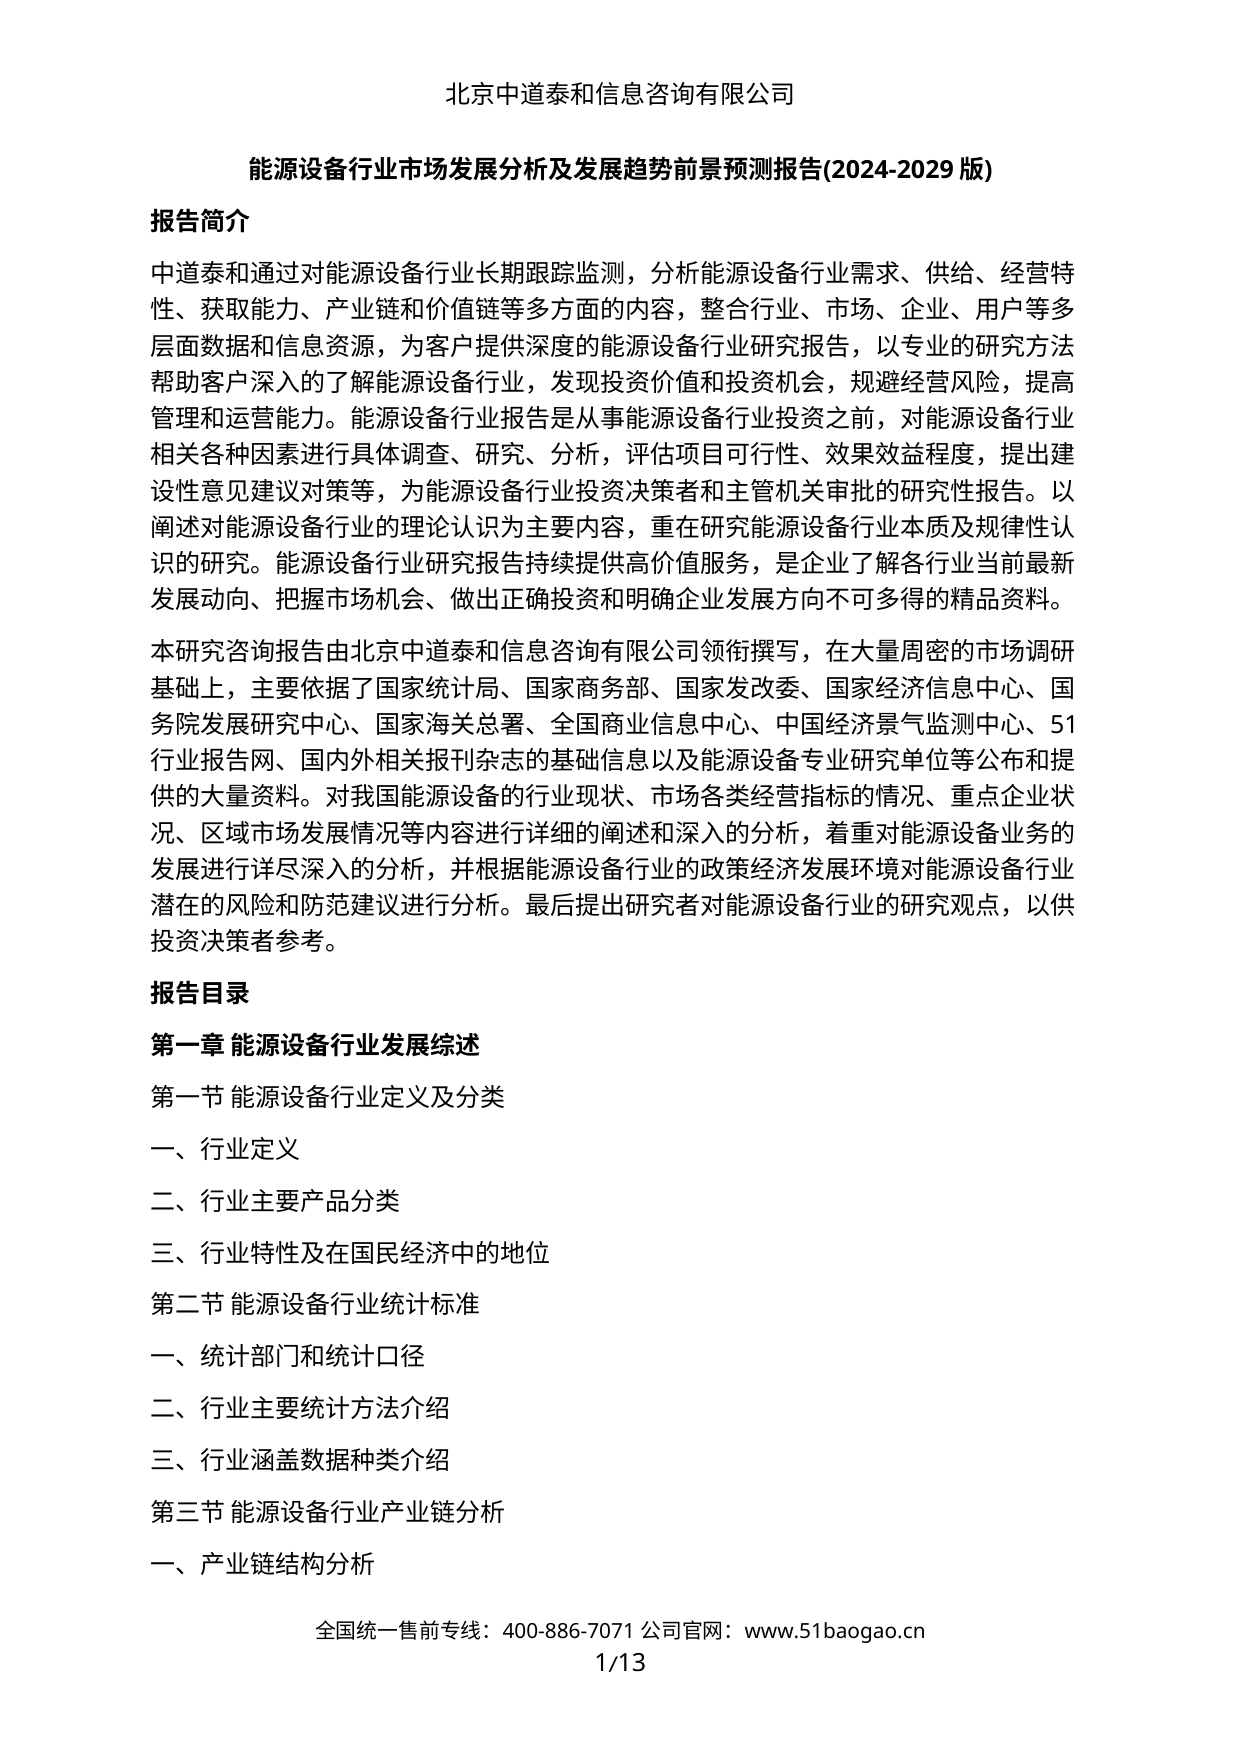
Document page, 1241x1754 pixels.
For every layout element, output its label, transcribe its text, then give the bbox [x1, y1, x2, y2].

text 二、行业主要统计方法介绍 [150, 1389, 1090, 1425]
text 三、行业涵盖数据种类介绍 [150, 1441, 1090, 1477]
text 能源设备行业市场发展分析及发展趋势前景预测报告(2024-2029版) [150, 150, 1090, 186]
text 一、统计部门和统计口径 [150, 1337, 1090, 1373]
text 二、行业主要产品分类 [150, 1181, 1090, 1217]
text 三、行业特性及在国民经济中的地位 [150, 1233, 1090, 1269]
text 报告简介 [150, 202, 1090, 238]
text 第二节 能源设备行业统计标准 [150, 1285, 1090, 1321]
text 一、产业链结构分析 [150, 1544, 1090, 1581]
text 第三节 能源设备行业产业链分析 [150, 1492, 1090, 1529]
text 第一章 能源设备行业发展综述 [150, 1026, 1090, 1062]
text 本研究咨询报告由北京中道泰和信息咨询有限公司领衔撰写，在大量周密的市场调研基础上，主要依据了国家统计局、国家商务部、国家发改委、国家经济信息中心、国务院发展研究中心、国家海关总署、全国商业信息中心、中国经济景气监测中心、51行业报告网、国内外相关报刊杂志的基础信息以及能源设备专业研究单位等公布和提供的大量资料。对我国能源设备的行业现状、市场各类经营指标的情况、重点企业状况、区域市场发展情况等内容进行详细的阐述和深入的分析，着重对能源设备业务的发展进行详尽深入的分析，并根据能源设备行业的政策经济发展环境对能源设备行业潜在的风险和防范建议进行分析。最后提出研究者对能源设备行业的研究观点，以供投资决策者参考。 [150, 632, 1090, 958]
text 第一节 能源设备行业定义及分类 [150, 1077, 1090, 1114]
text 中道泰和通过对能源设备行业长期跟踪监测，分析能源设备行业需求、供给、经营特性、获取能力、产业链和价值链等多方面的内容，整合行业、市场、企业、用户等多层面数据和信息资源，为客户提供深度的能源设备行业研究报告，以专业的研究方法帮助客户深入的了解能源设备行业，发现投资价值和投资机会，规避经营风险，提高管理和运营能力。能源设备行业报告是从事能源设备行业投资之前，对能源设备行业相关各种因素进行具体调查、研究、分析，评估项目可行性、效果效益程度，提出建设性意见建议对策等，为能源设备行业投资决策者和主管机关审批的研究性报告。以阐述对能源设备行业的理论认识为主要内容，重在研究能源设备行业本质及规律性认识的研究。能源设备行业研究报告持续提供高价值服务，是企业了解各行业当前最新发展动向、把握市场机会、做出正确投资和明确企业发展方向不可多得的精品资料。 [150, 254, 1090, 616]
text 报告目录 [150, 974, 1090, 1010]
text 一、行业定义 [150, 1129, 1090, 1166]
